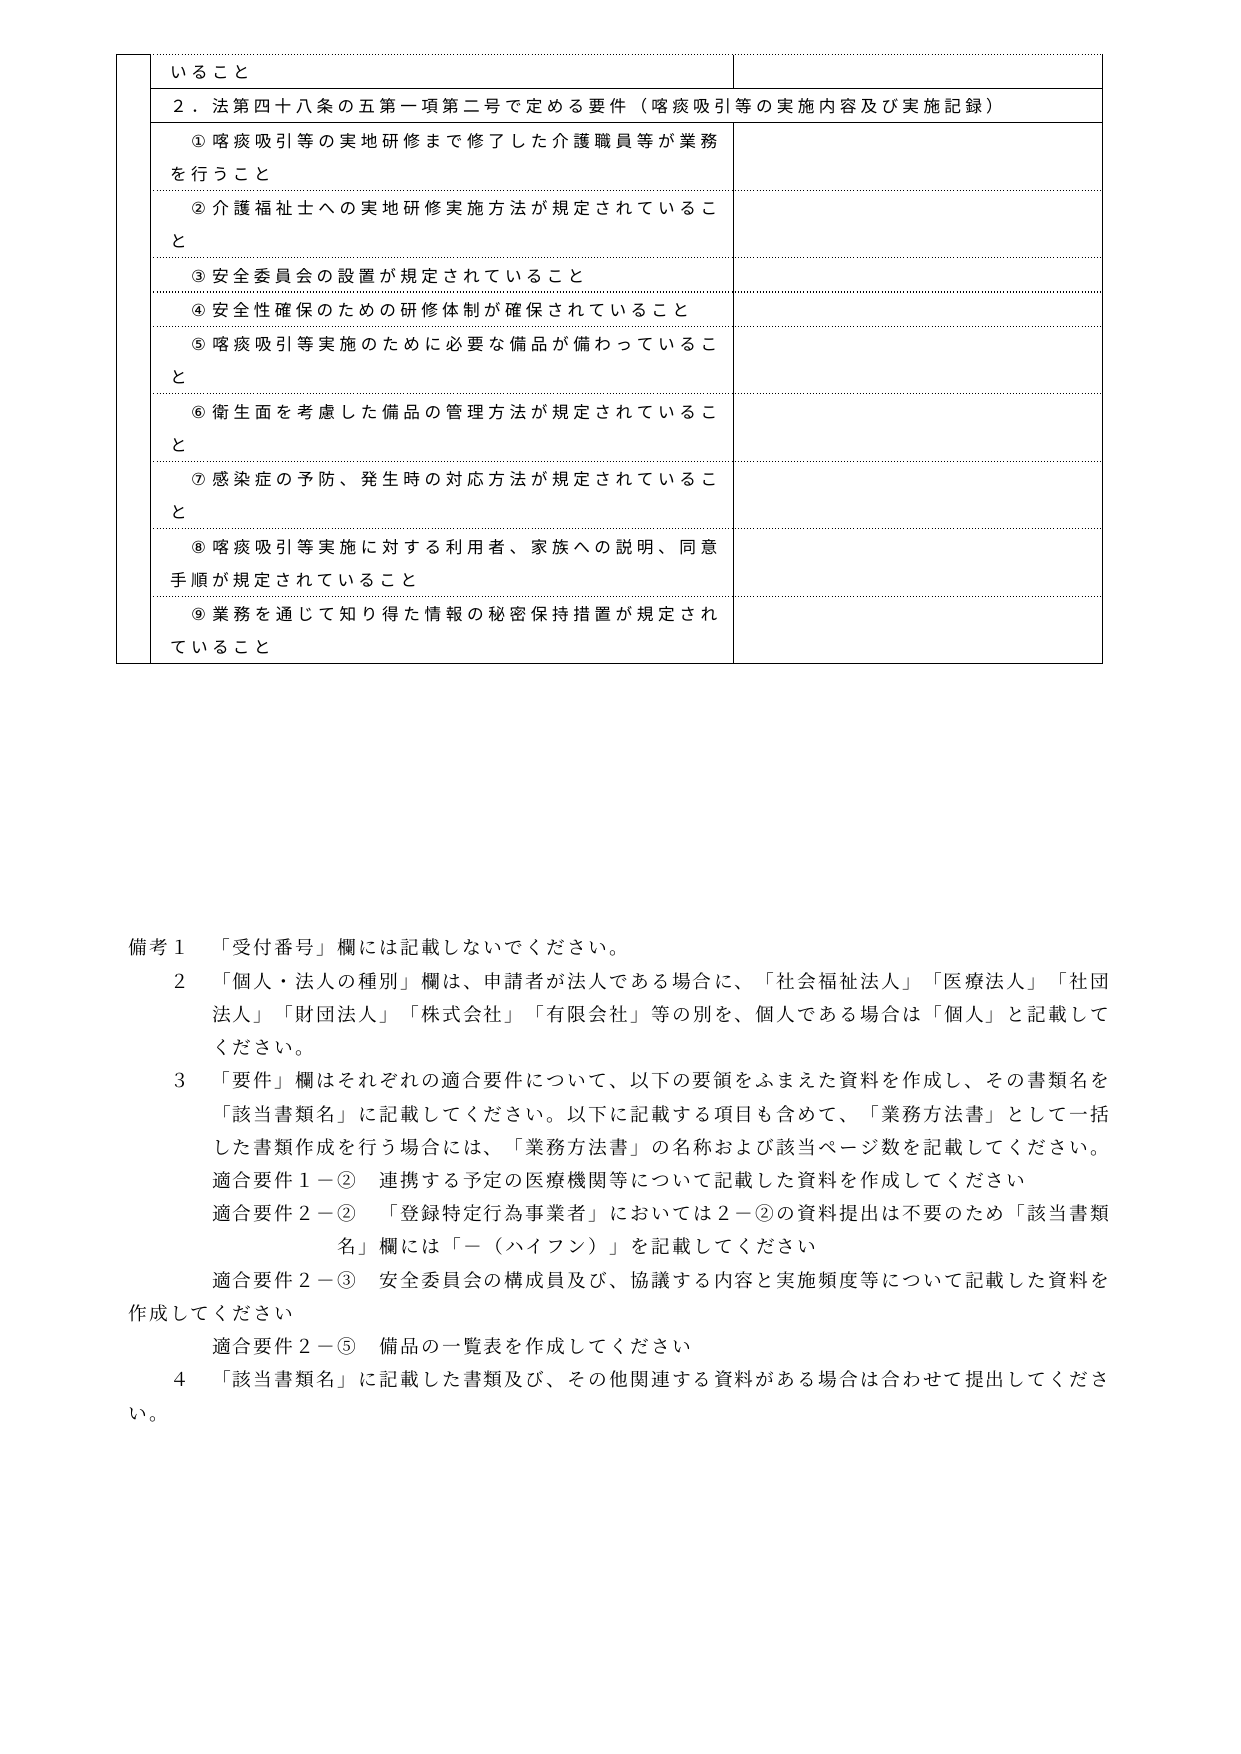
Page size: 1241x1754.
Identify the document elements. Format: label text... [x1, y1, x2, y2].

table_cell ①喀痰吸引等の実地研修まで修了した介護職員等が業務を行うこと [151, 123, 733, 190]
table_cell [151, 54, 733, 88]
table_cell ⑧喀痰吸引等実施に対する利用者、家族への説明、同意手順が規定されていること [151, 528, 733, 596]
table_cell [734, 528, 1102, 596]
table_cell [734, 190, 1102, 257]
table_cell [734, 123, 1102, 190]
table_cell [734, 257, 1102, 291]
table_cell [734, 326, 1102, 393]
text ２ 「個人・法人の種別」欄は、申請者が法人である場合に、「社会福祉法人」「医療法人」「社団法人」「財団法人」「株式会社」「有限会社」等の別を、個人である場合は「個人」と記載してください。 [162, 963, 1112, 1063]
text 適合要件２－⑤ 備品の一覧表を作成してください [128, 1329, 1112, 1362]
text 適合要件１－② 連携する予定の医療機関等について記載した資料を作成してください [195, 1163, 1112, 1196]
table_cell ⑥衛生面を考慮した備品の管理方法が規定されていること [151, 393, 733, 461]
table_cell ②介護福祉士への実地研修実施方法が規定されていること [151, 190, 733, 257]
text ４ 「該当書類名」に記載した書類及び、その他関連する資料がある場合は合わせて提出してください。 [128, 1362, 1112, 1428]
table_cell [734, 54, 1102, 88]
table_cell [734, 461, 1102, 528]
table_cell [734, 291, 1102, 326]
text ３ 「要件」欄はそれぞれの適合要件について、以下の要領をふまえた資料を作成し、その書類名を「該当書類名」に記載してください。以下に記載する項目も含めて、「業務方法書」として一括した書類作成を行う場合には、「業務方法書」の名称および該当ページ数を記載してください。 [128, 1063, 1112, 1163]
table_cell ⑦感染症の予防、発生時の対応方法が規定されていること [151, 461, 733, 528]
table_cell ２．法第四十八条の五第一項第二号で定める要件（喀痰吸引等の実施内容及び実施記録） [151, 89, 1102, 122]
table_cell ③安全委員会の設置が規定されていること [151, 257, 733, 291]
table_cell ⑤喀痰吸引等実施のために必要な備品が備わっていること [151, 326, 733, 393]
table_cell ④安全性確保のための研修体制が確保されていること [151, 291, 733, 326]
table_cell [734, 596, 1102, 663]
text 備考１ 「受付番号」欄には記載しないでください。 [128, 930, 1112, 963]
table_cell [734, 393, 1102, 461]
text 適合要件２－③ 安全委員会の構成員及び、協議する内容と実施頻度等について記載した資料を作成してください [128, 1262, 1112, 1329]
table_cell ⑨業務を通じて知り得た情報の秘密保持措置が規定されていること [151, 596, 733, 663]
text 適合要件２－② 「登録特定行為事業者」においては２－②の資料提出は不要のため「該当書類名」欄には「－（ハイフン）」を記載してください [195, 1196, 1112, 1262]
